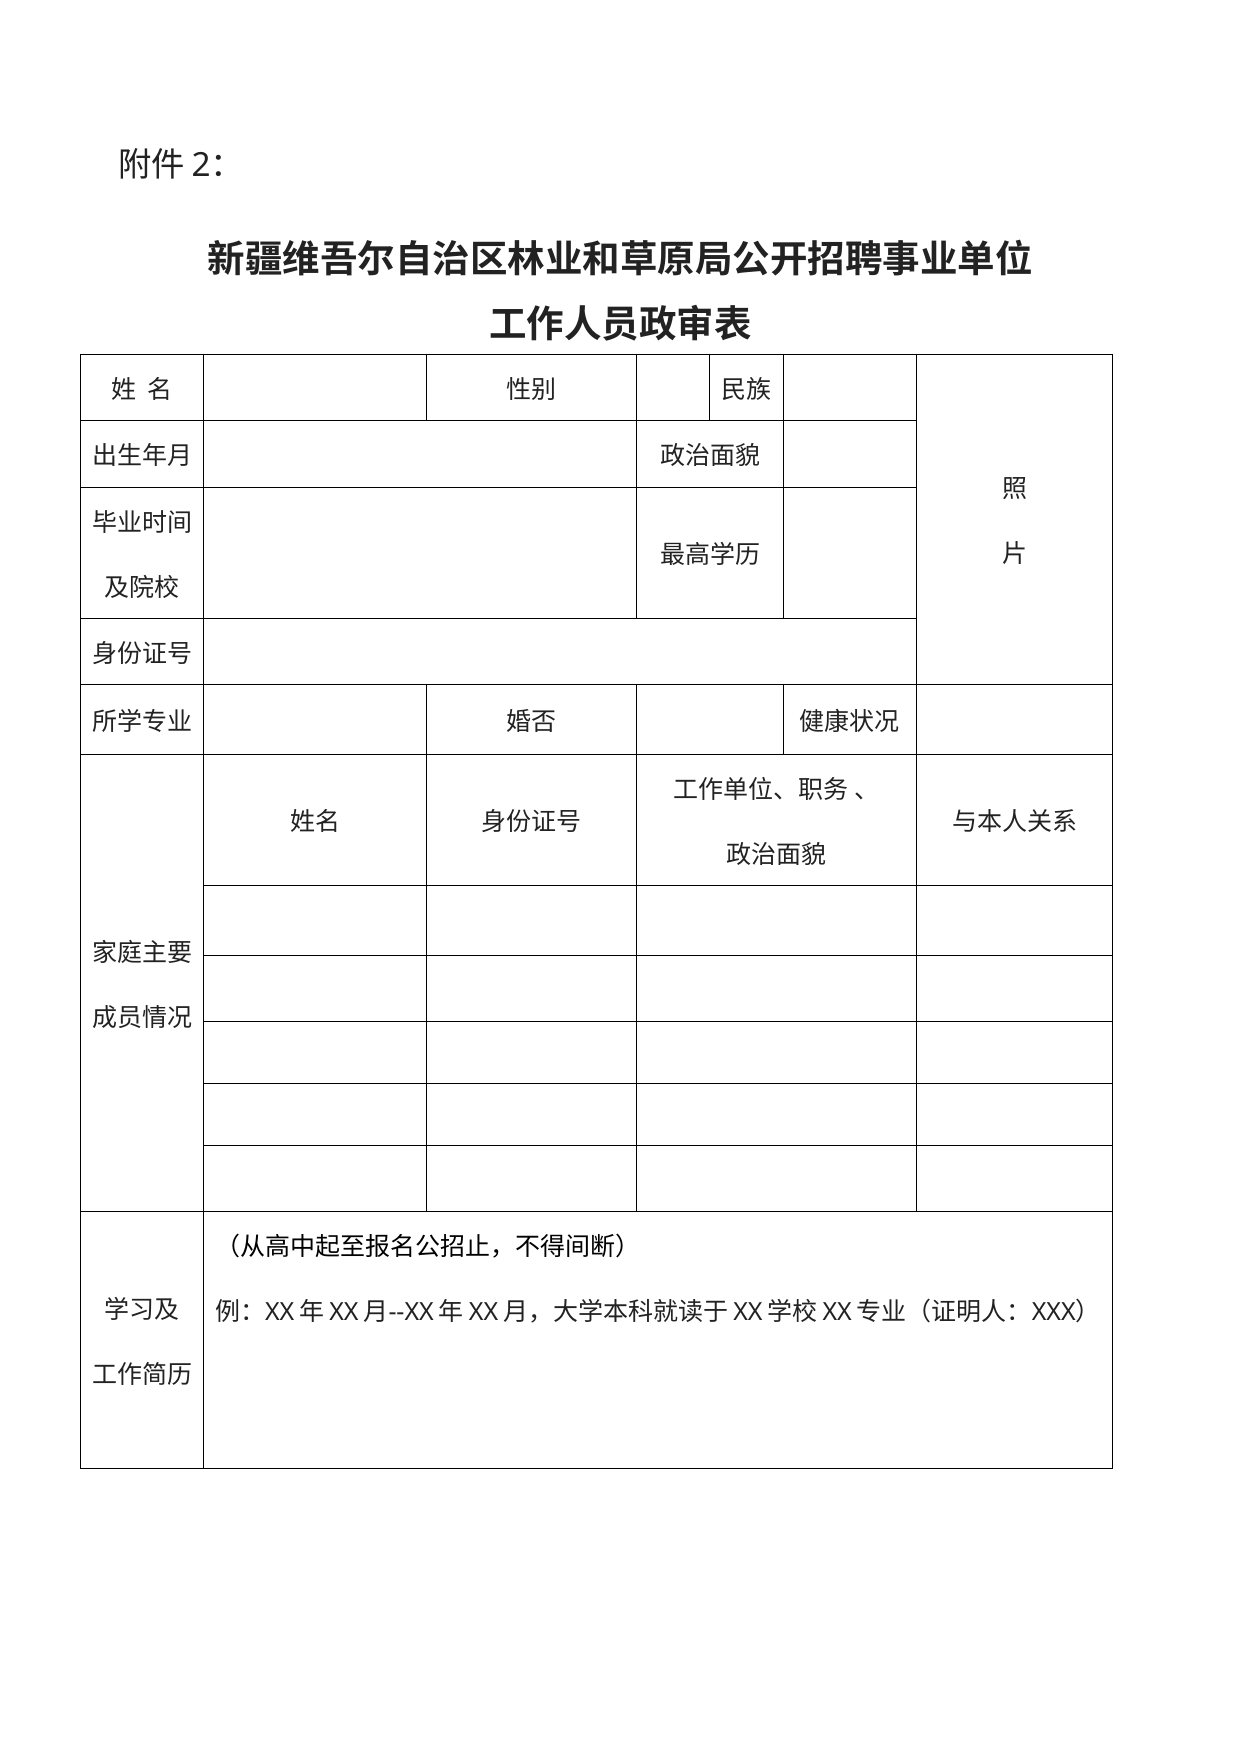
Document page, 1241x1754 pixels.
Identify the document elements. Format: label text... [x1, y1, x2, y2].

table_cell [637, 1084, 916, 1145]
table_cell [917, 1146, 1112, 1211]
table_cell [637, 886, 916, 955]
text 新疆维吾尔自治区林业和草原局公开招聘事业单位 [118, 224, 1122, 289]
table_cell 健康状况 [784, 685, 916, 754]
table_cell 姓名 [204, 755, 426, 885]
table_cell （从高中起至报名公招止，不得间断） 例：XX年XX月--XX年XX月，大学本科就读于XX学校XX专业（证明人：XXX） [204, 1212, 1112, 1468]
table_header 民族 [710, 355, 783, 420]
table_cell [204, 685, 426, 754]
table_cell [204, 1084, 426, 1145]
table_cell [427, 1022, 636, 1082]
table_cell 婚否 [427, 685, 636, 754]
table_cell 家庭主要成员情况 [81, 755, 203, 1211]
table_header 照 片 [917, 355, 1112, 684]
table_cell [917, 886, 1112, 955]
table_cell 所学专业 [81, 685, 203, 754]
table_cell 出生年月 [81, 421, 203, 487]
table_header 姓 名 [81, 355, 203, 420]
table_cell 政治面貌 [637, 421, 783, 487]
table_header 性别 [427, 355, 636, 420]
table_cell [204, 956, 426, 1021]
table_cell [784, 488, 916, 618]
table_cell [917, 1022, 1112, 1082]
table_cell [917, 1084, 1112, 1145]
table_cell [917, 956, 1112, 1021]
table_cell [204, 619, 916, 684]
table_cell 身份证号 [427, 755, 636, 885]
table_cell 工作单位、职务 、 政治面貌 [637, 755, 916, 885]
table_cell 身份证号 [81, 619, 203, 684]
table_cell [637, 685, 783, 754]
table_cell [637, 1022, 916, 1082]
table_cell [427, 956, 636, 1021]
table_cell [427, 886, 636, 955]
table_header [204, 355, 426, 420]
table_cell [784, 421, 916, 487]
table_cell [427, 1146, 636, 1211]
table_cell [637, 956, 916, 1021]
table_cell [204, 1146, 426, 1211]
table_cell 最高学历 [637, 488, 783, 618]
table_cell [917, 685, 1112, 754]
table_cell 与本人关系 [917, 755, 1112, 885]
table_cell [637, 1146, 916, 1211]
table_cell [427, 1084, 636, 1145]
text 附件2： [118, 129, 1122, 194]
table_cell [204, 488, 636, 618]
table_cell [204, 886, 426, 955]
table_cell 毕业时间及院校 [81, 488, 203, 618]
table_header [784, 355, 916, 420]
text 工作人员政审表 [118, 289, 1122, 354]
table_cell [204, 1022, 426, 1082]
table_header [637, 355, 709, 420]
table_cell 学习及 工作简历 [81, 1212, 203, 1468]
table_cell [204, 421, 636, 487]
